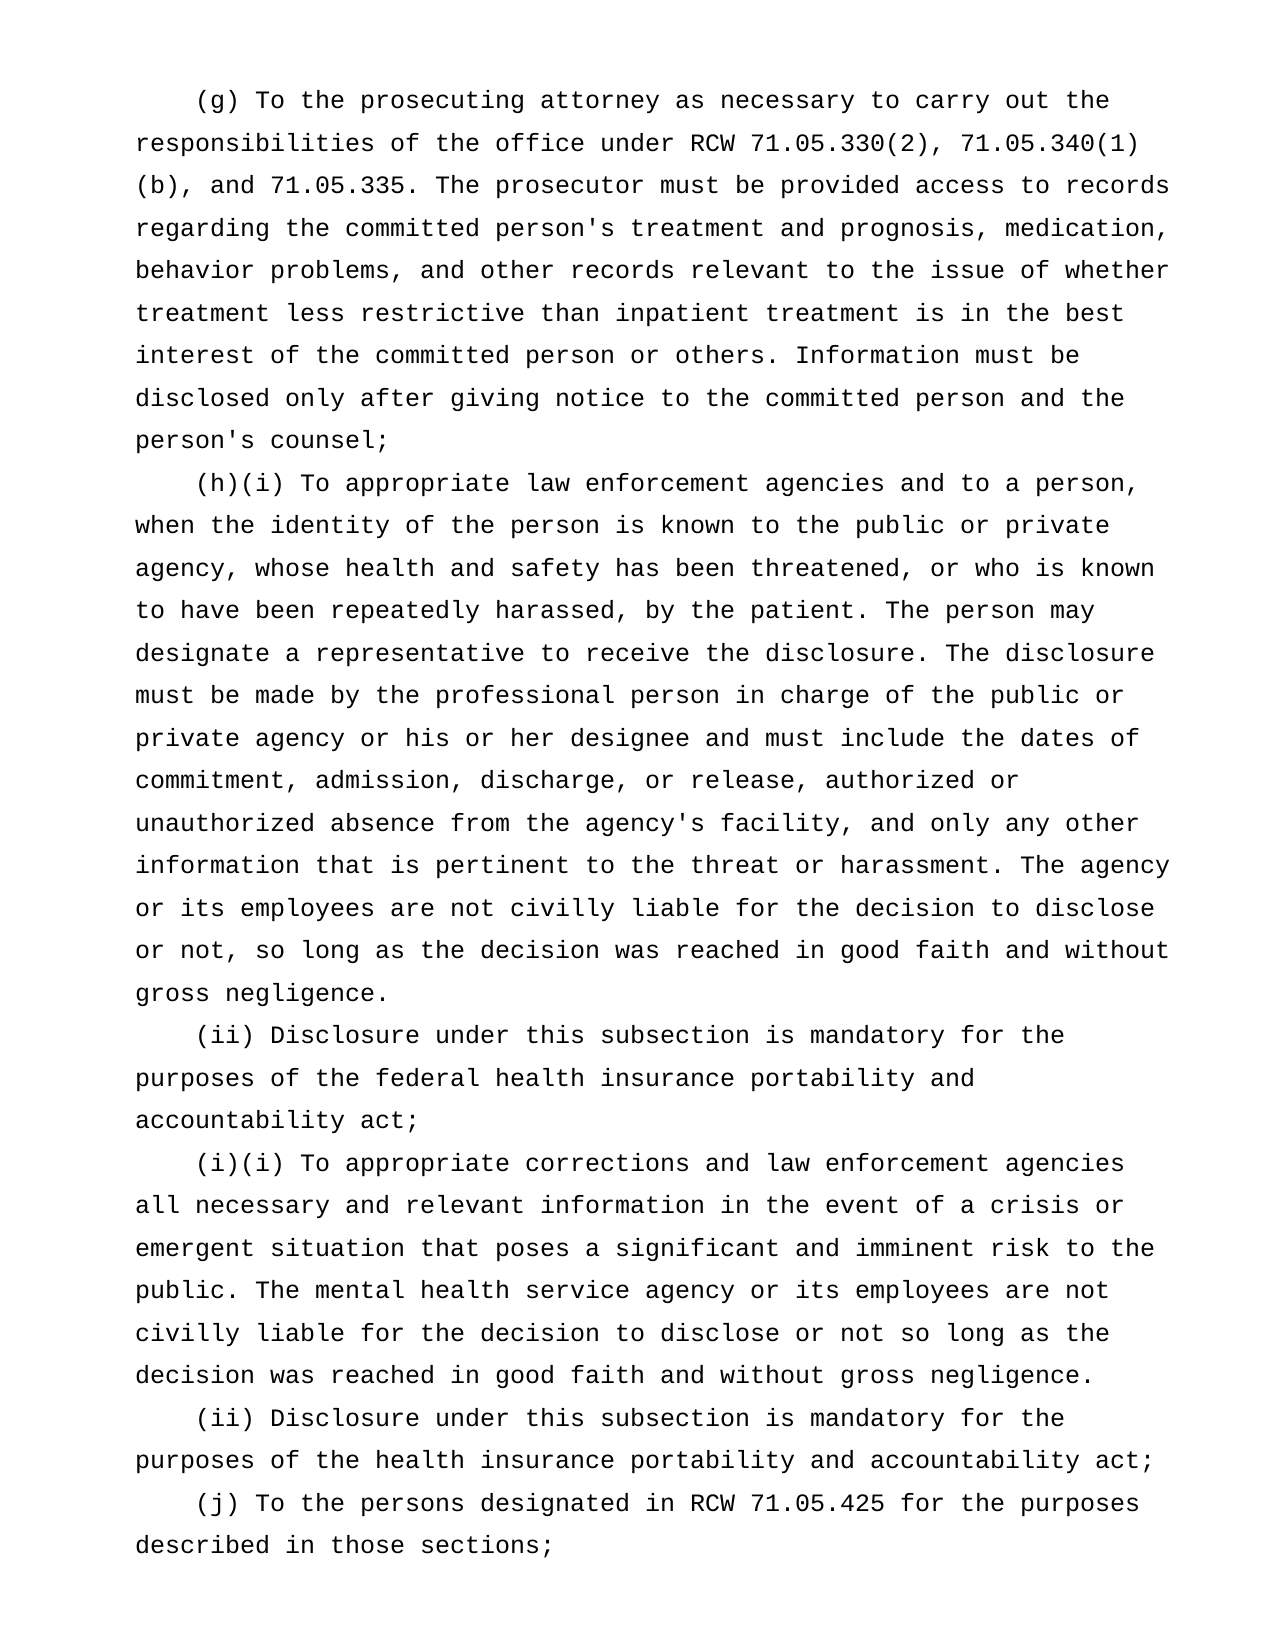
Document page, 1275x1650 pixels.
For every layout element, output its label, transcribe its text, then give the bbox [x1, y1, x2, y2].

text (j) To the persons designated in RCW 71.05.425 for the purposes described in those sections; [135, 1477, 1170, 1562]
text (g) To the prosecuting attorney as necessary to carry out the responsibilities of the office under RCW 71.05.330(2), 71.05.340(1)(b), and 71.05.335. The prosecutor must be provided access to records regarding the committed person's treatment and prognosis, medication, behavior problems, and other records relevant to the issue of whether treatment less restrictive than inpatient treatment is in the best interest of the committed person or others. Information must be disclosed only after giving notice to the committed person and the person's counsel; [135, 75, 1170, 457]
text (ii) Disclosure under this subsection is mandatory for the purposes of the federal health insurance portability and accountability act; [135, 1010, 1170, 1137]
text (h)(i) To appropriate law enforcement agencies and to a person, when the identity of the person is known to the public or private agency, whose health and safety has been threatened, or who is known to have been repeatedly harassed, by the patient. The person may designate a representative to receive the disclosure. The disclosure must be made by the professional person in charge of the public or private agency or his or her designee and must include the dates of commitment, admission, discharge, or release, authorized or unauthorized absence from the agency's facility, and only any other information that is pertinent to the threat or harassment. The agency or its employees are not civilly liable for the decision to disclose or not, so long as the decision was reached in good faith and without gross negligence. [135, 457, 1170, 1010]
text (ii) Disclosure under this subsection is mandatory for the purposes of the health insurance portability and accountability act; [135, 1392, 1170, 1477]
text (i)(i) To appropriate corrections and law enforcement agencies all necessary and relevant information in the event of a crisis or emergent situation that poses a significant and imminent risk to the public. The mental health service agency or its employees are not civilly liable for the decision to disclose or not so long as the decision was reached in good faith and without gross negligence. [135, 1137, 1170, 1392]
